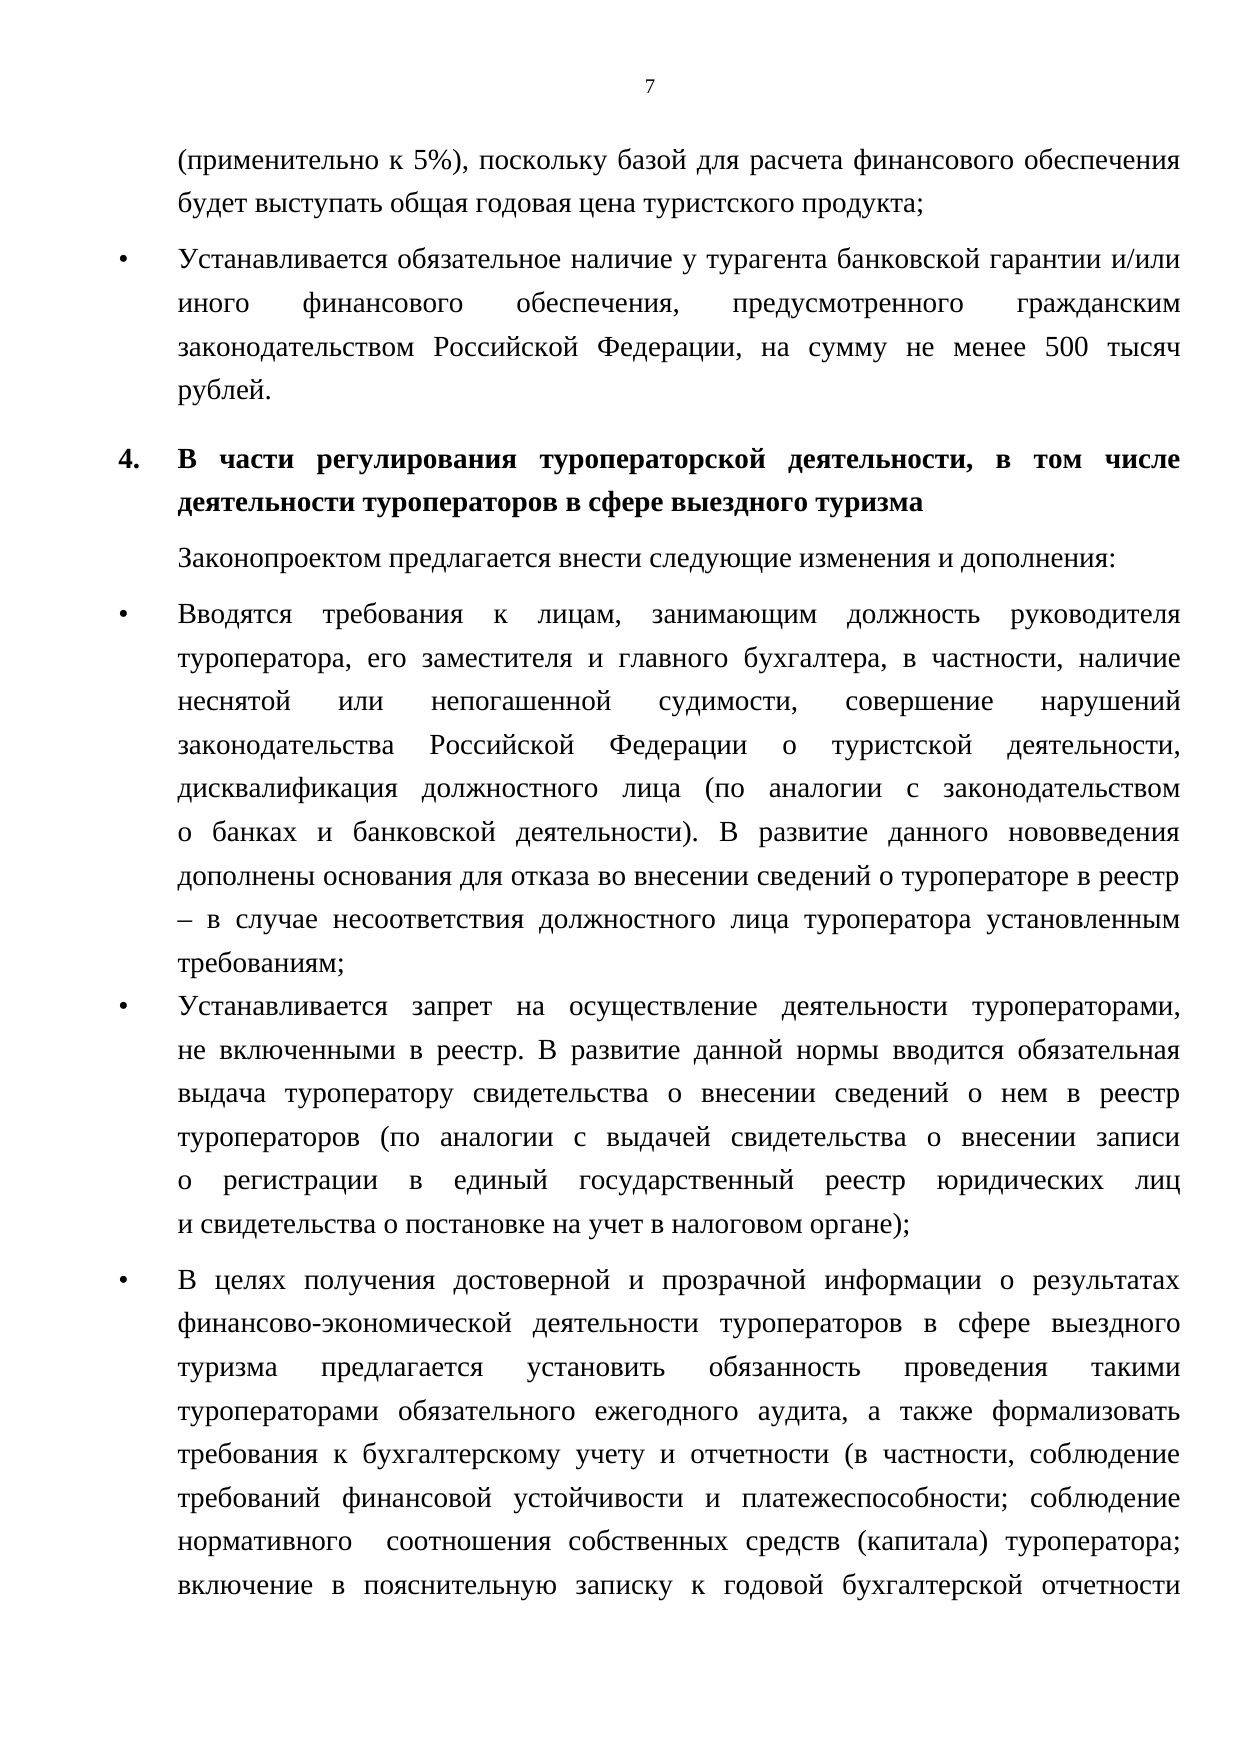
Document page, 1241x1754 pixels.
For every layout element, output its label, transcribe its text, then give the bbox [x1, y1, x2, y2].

list Вводятся требования к лицам, занимающим должность руководителя туроператора, его заместителя и главного бухгалтера, в частности, наличие неснятой или непогашенной судимости, совершение нарушений законодательства Российской Федерации о туристской деятельности, дисквалификация должностного лица (по аналогии с законодательством о банках и банковской деятельности). В развитие данного нововведения дополнены основания для отказа во внесении сведений о туроператоре в реестр – в случае несоответствия должностного лица туроператора установленным требованиям; [118, 596, 1181, 978]
list Устанавливается обязательное наличие у турагента банковской гарантии и/или иного финансового обеспечения, предусмотренного гражданским законодательством Российской Федерации, на сумму не менее 500 тысяч рублей. [118, 242, 1181, 406]
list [118, 1262, 1181, 1600]
list Устанавливается запрет на осуществление деятельности туроператорами, не включенными в реестр. В развитие данной нормы вводится обязательная выдача туроператору свидетельства о внесении сведений о нем в реестр туроператоров (по аналогии с выдачей свидетельства о внесении записи о регистрации в единый государственный реестр юридических лиц и свидетельства о постановке на учет в налоговом органе); [118, 988, 1181, 1239]
list В части регулирования туроператорской деятельности, в том числе деятельности туроператоров в сфере выездного туризма [118, 441, 1181, 518]
text Законопроектом предлагается внести следующие изменения и дополнения: [118, 540, 1181, 574]
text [177, 142, 1181, 219]
